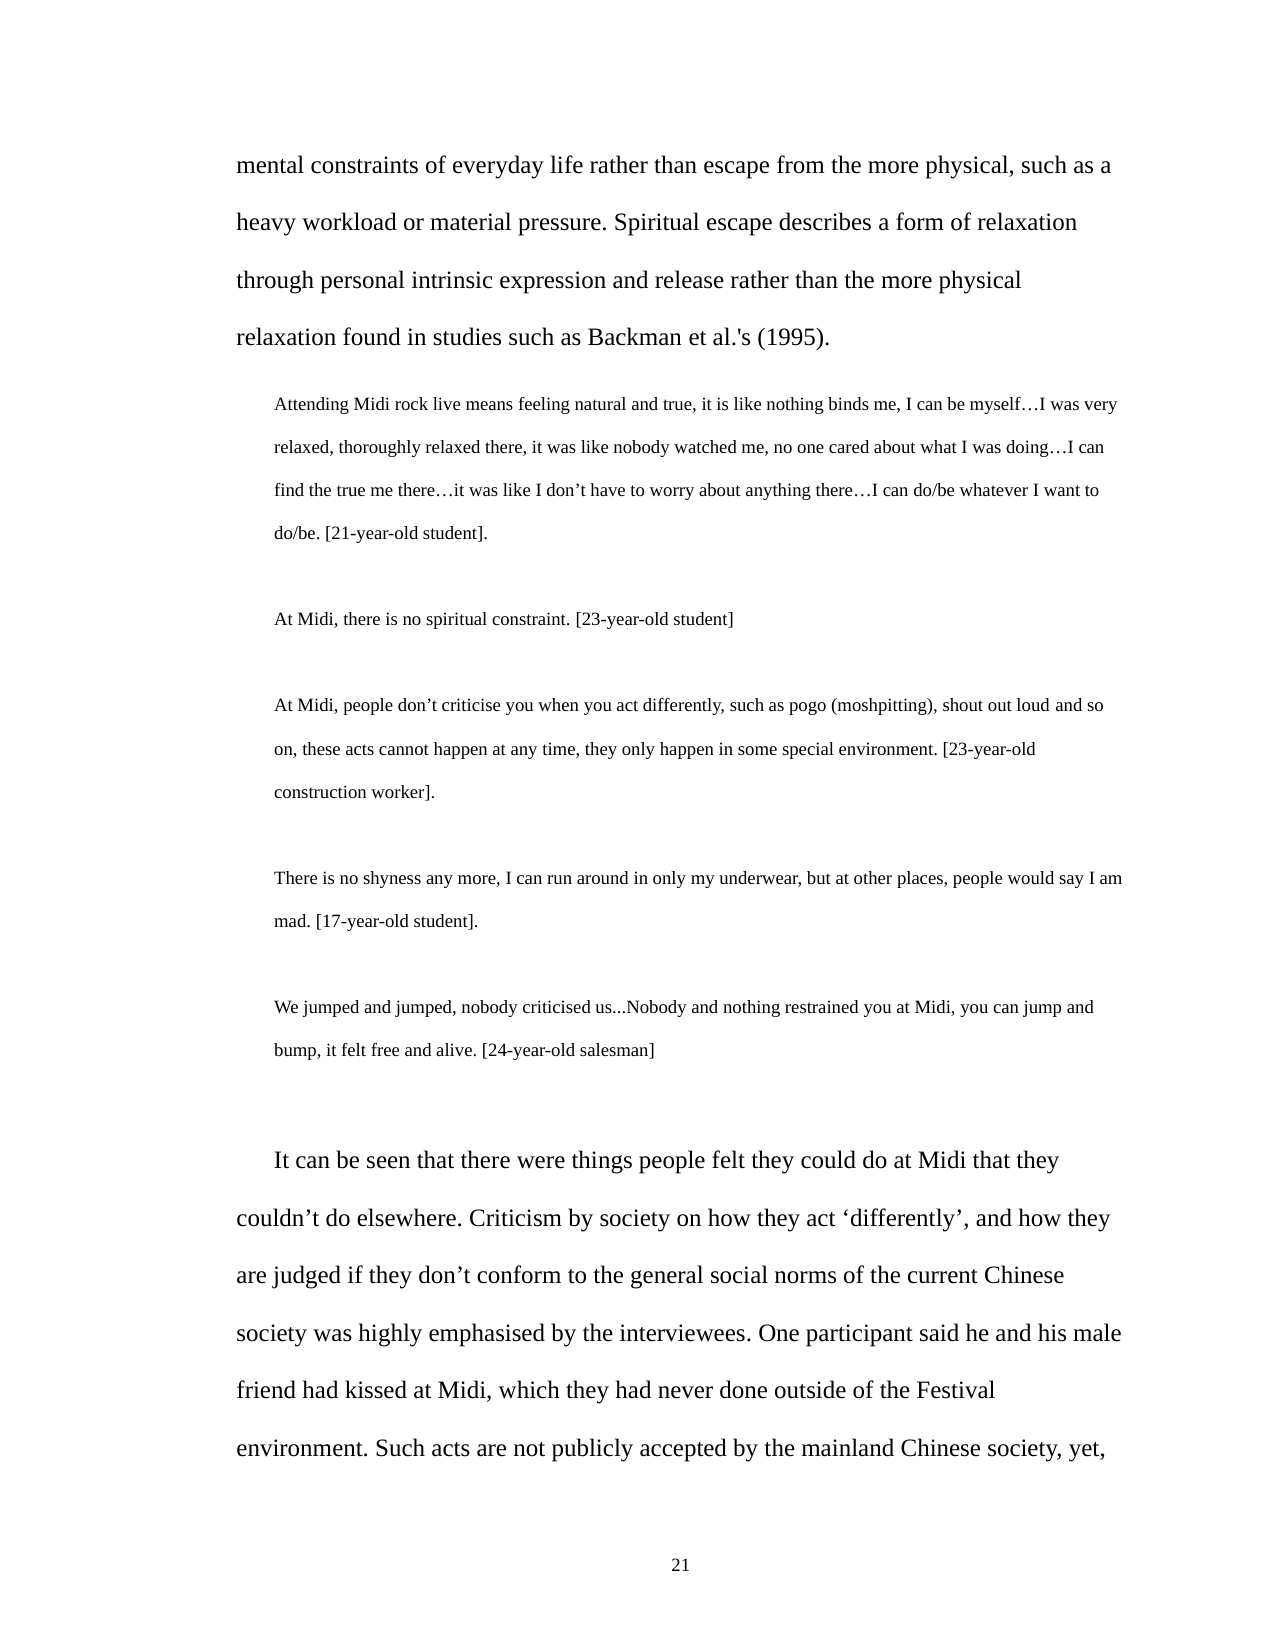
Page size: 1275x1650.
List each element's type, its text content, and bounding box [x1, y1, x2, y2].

text At Midi, there is no spiritual constraint. [23-year-old student] [274, 608, 1125, 630]
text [236, 150, 1125, 351]
text We jumped and jumped, nobody criticised us...Nobody and nothing restrained you at Midi, you can jump and bump, it felt free and alive. [24-year-old salesman] [274, 996, 1125, 1061]
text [236, 1145, 1125, 1462]
text At Midi, people don’t criticise you when you act differently, such as pogo (moshpitting), shout out loud and so on, these acts cannot happen at any time, they only happen in some special environment. [23-year-old construction worker]. [274, 694, 1125, 802]
text Attending Midi rock live means feeling natural and true, it is like nothing binds me, I can be myself…I was very relaxed, thoroughly relaxed there, it was like nobody watched me, no one cared about what I was doing…I can find the true me there…it was like I don’t have to worry about anything there…I can do/be whatever I want to do/be. [21-year-old student]. [274, 392, 1125, 543]
text There is no shyness any more, I can run around in only my underwear, but at other places, people would say I am mad. [17-year-old student]. [274, 867, 1125, 932]
